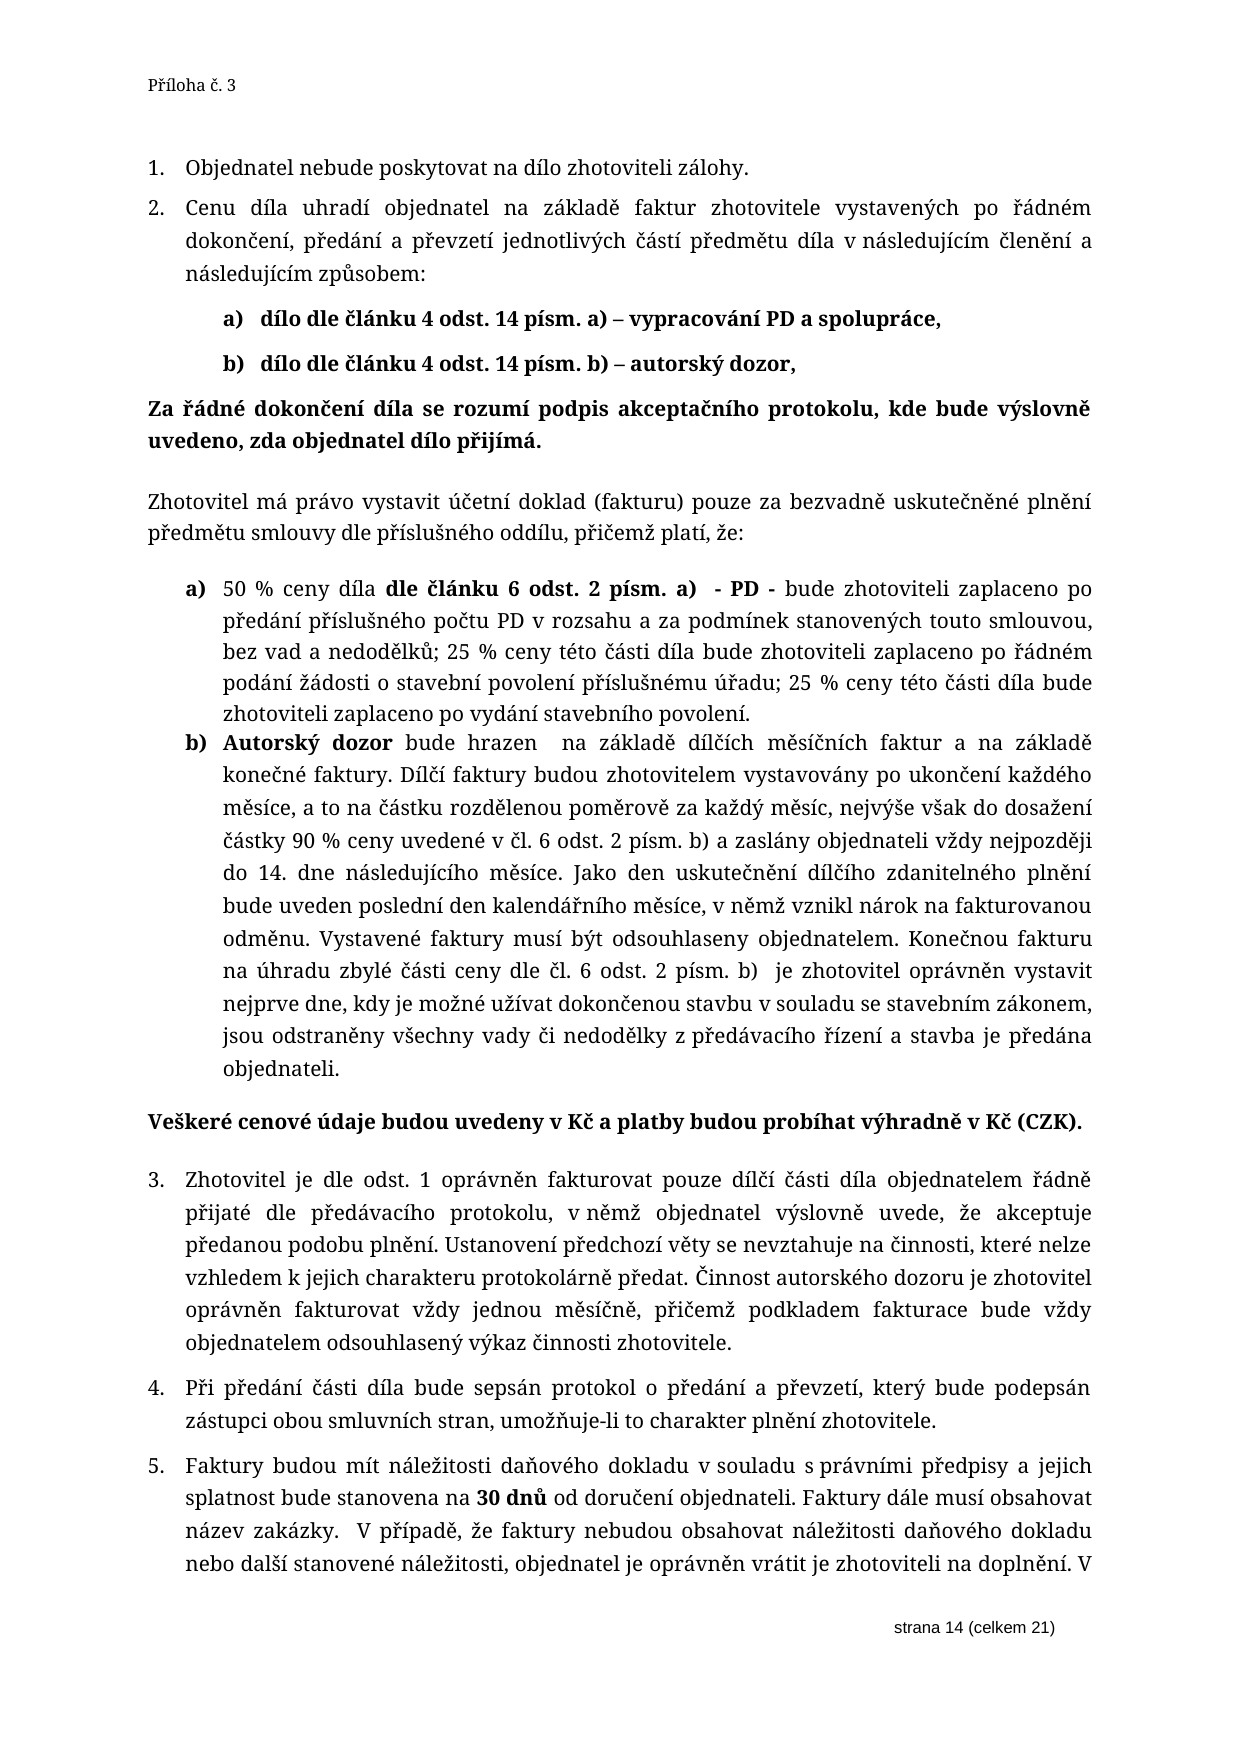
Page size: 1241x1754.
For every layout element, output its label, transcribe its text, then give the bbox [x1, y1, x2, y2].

list Při předání části díla bude sepsán protokol o předání a převzetí, který bude podepsán zástupci obou smluvních stran, umožňuje-li to charakter plnění zhotovitele. [148, 1373, 1092, 1434]
list Cenu díla uhradí objednatel na základě faktur zhotovitele vystavených po řádném dokončení, předání a převzetí jednotlivých částí předmětu díla v následujícím členění a následujícím způsobem: [148, 193, 1092, 287]
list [148, 1451, 1092, 1577]
text Veškeré cenové údaje budou uvedeny v Kč a platby budou probíhat výhradně v Kč (CZK). [148, 1107, 1092, 1136]
list 50 % ceny díla dle článku 6 odst. 2 písm. a) - PD - bude zhotoviteli zaplaceno po předání příslušného počtu PD v rozsahu a za podmínek stanovených touto smlouvou, bez vad a nedodělků; 25 % ceny této části díla bude zhotoviteli zaplaceno po řádném podání žádosti o stavební povolení příslušnému úřadu; 25 % ceny této části díla bude zhotoviteli zaplaceno po vydání stavebního povolení. [185, 572, 1092, 728]
list Zhotovitel je dle odst. 1 oprávněn fakturovat pouze dílčí části díla objednatelem řádně přijaté dle předávacího protokolu, v němž objednatel výslovně uvede, že akceptuje předanou podobu plnění. Ustanovení předchozí věty se nevztahuje na činnosti, které nelze vzhledem k jejich charakteru protokolárně předat. Činnost autorského dozoru je zhotovitel oprávněn fakturovat vždy jednou měsíčně, přičemž podkladem fakturace bude vždy objednatelem odsouhlasený výkaz činnosti zhotovitele. [148, 1165, 1092, 1357]
list dílo dle článku 4 odst. 14 písm. b) – autorský dozor, [223, 349, 1092, 377]
list Autorský dozor bude hrazen na základě dílčích měsíčních faktur a na základě konečné faktury. Dílčí faktury budou zhotovitelem vystavovány po ukončení každého měsíce, a to na částku rozdělenou poměrově za každý měsíc, nejvýše však do dosažení částky 90 % ceny uvedené v čl. 6 odst. 2 písm. b) a zaslány objednateli vždy nejpozději do 14. dne následujícího měsíce. Jako den uskutečnění dílčího zdanitelného plnění bude uveden poslední den kalendářního měsíce, v němž vznikl nárok na fakturovanou odměnu. Vystavené faktury musí být odsouhlaseny objednatelem. Konečnou fakturu na úhradu zbylé části ceny dle čl. 6 odst. 2 písm. b) je zhotovitel oprávněn vystavit nejprve dne, kdy je možné užívat dokončenou stavbu v souladu se stavebním zákonem, jsou odstraněny všechny vady či nedodělky z předávacího řízení a stavba je předána objednateli. [185, 728, 1092, 1082]
text Zhotovitel má právo vystavit účetní doklad (fakturu) pouze za bezvadně uskutečněné plnění předmětu smlouvy dle příslušného oddílu, přičemž platí, že: [148, 484, 1092, 547]
list dílo dle článku 4 odst. 14 písm. a) – vypracování PD a spolupráce, [223, 304, 1092, 332]
list Objednatel nebude poskytovat na dílo zhotoviteli zálohy. [148, 150, 1092, 181]
text Za řádné dokončení díla se rozumí podpis akceptačního protokolu, kde bude výslovně uvedeno, zda objednatel dílo přijímá. [148, 394, 1092, 455]
